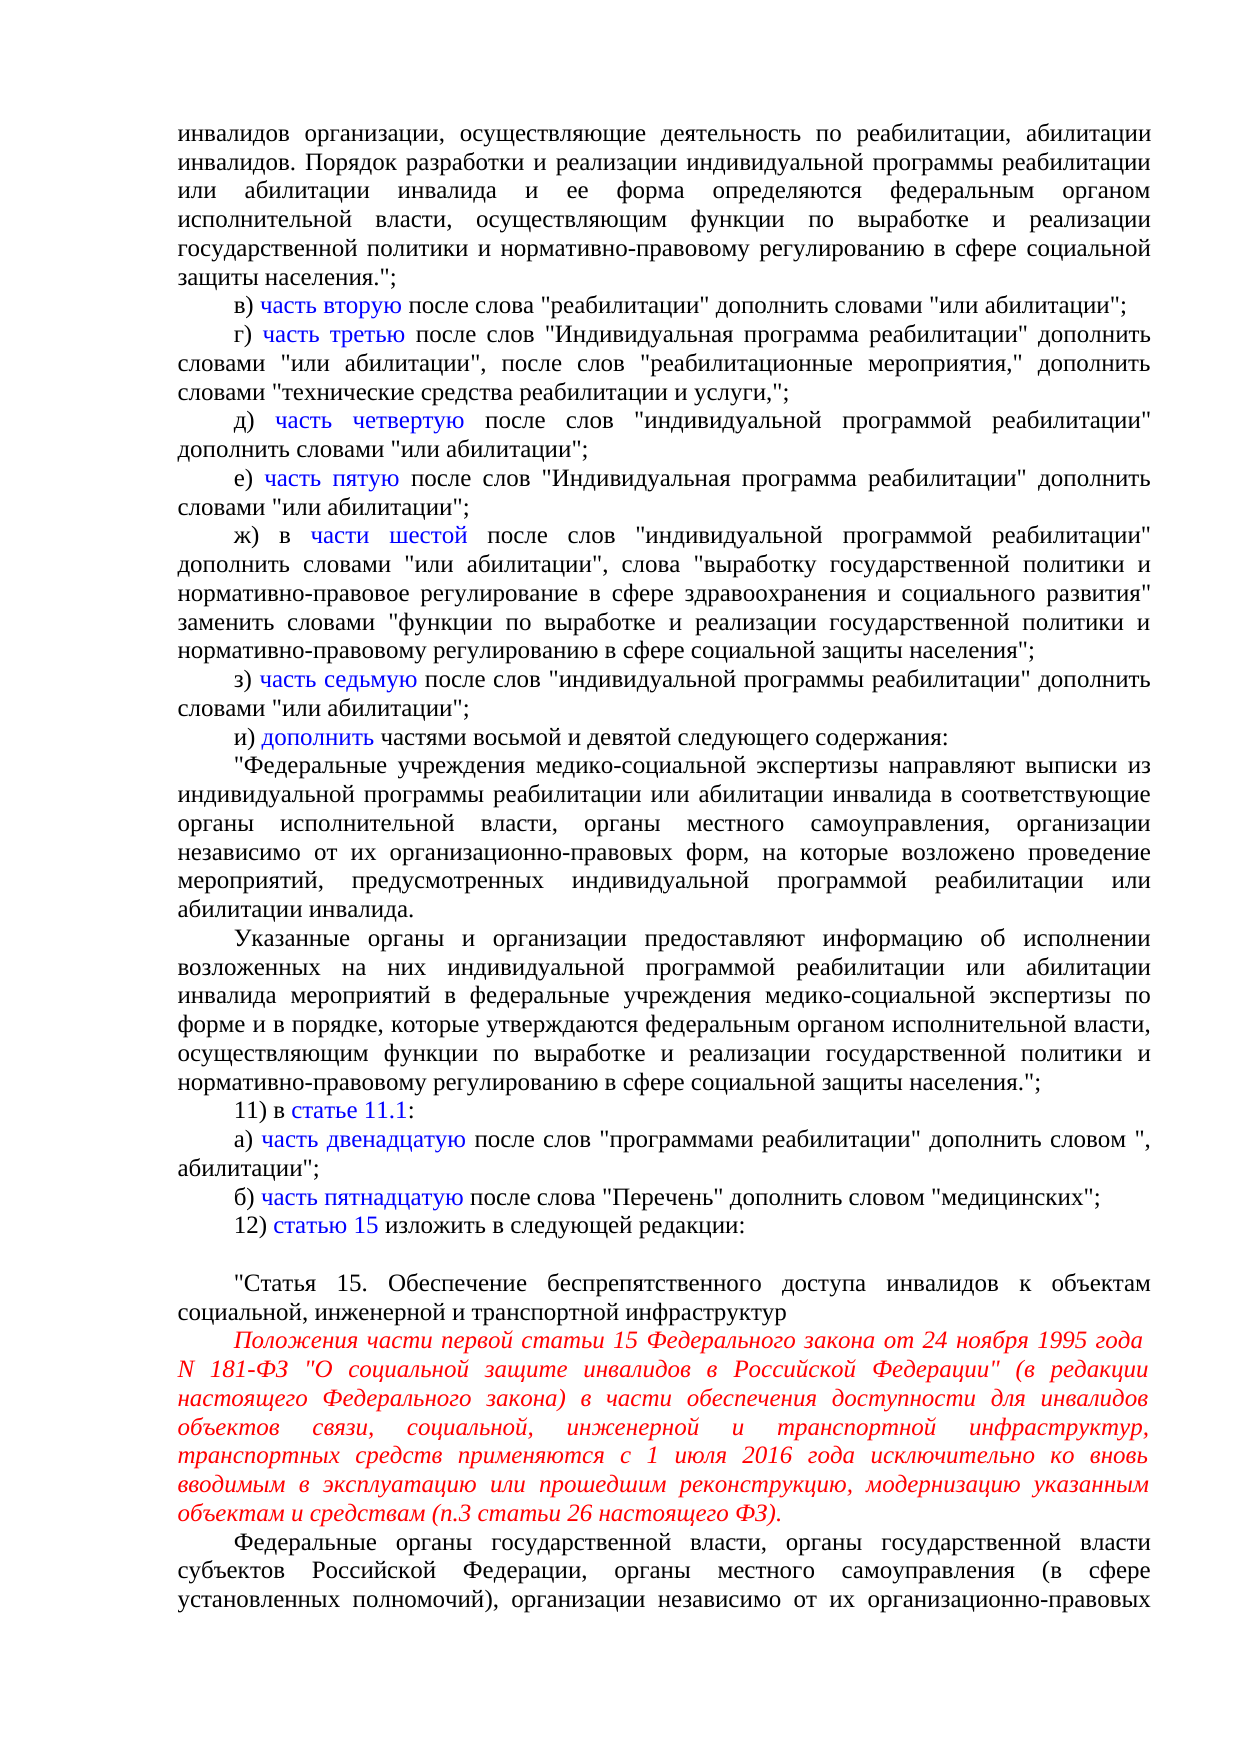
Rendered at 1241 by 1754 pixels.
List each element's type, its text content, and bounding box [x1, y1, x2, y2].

text 12) статью 15 изложить в следующей редакции: [177, 1211, 1152, 1239]
text "Статья 15. Обеспечение беспрепятственного доступа инвалидов к объектам социальной, инженерной и транспортной инфраструктур [177, 1268, 1152, 1326]
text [177, 118, 1152, 291]
text а) часть двенадцатую после слов "программами реабилитации" дополнить словом ", абилитации"; [177, 1124, 1152, 1182]
text е) часть пятую после слов "Индивидуальная программа реабилитации" дополнить словами "или абилитации"; [177, 463, 1152, 521]
text "Федеральные учреждения медико-социальной экспертизы направляют выписки из индивидуальной программы реабилитации или абилитации инвалида в соответствующие органы исполнительной власти, органы местного самоуправления, организации независимо от их организационно-правовых форм, на которые возложено проведение мероприятий, предусмотренных индивидуальной программой реабилитации или абилитации инвалида. [177, 751, 1152, 923]
text в) часть вторую после слова "реабилитации" дополнить словами "или абилитации"; [177, 291, 1152, 319]
text б) часть пятнадцатую после слова "Перечень" дополнить словом "медицинских"; [177, 1182, 1152, 1211]
text Положения части первой статьи 15 Федерального закона от 24 ноября 1995 года N 181-ФЗ "О социальной защите инвалидов в Российской Федерации" (в редакции настоящего Федерального закона) в части обеспечения доступности для инвалидов объектов связи, социальной, инженерной и транспортной инфраструктур, транспортных средств применяются с 1 июля 2016 года исключительно ко вновь вводимым в эксплуатацию или прошедшим реконструкцию, модернизацию указанным объектам и средствам (п.3 статьи 26 настоящего ФЗ). [177, 1326, 1152, 1527]
text з) часть седьмую после слов "индивидуальной программы реабилитации" дополнить словами "или абилитации"; [177, 664, 1152, 722]
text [177, 1527, 1152, 1613]
text г) часть третью после слов "Индивидуальная программа реабилитации" дополнить словами "или абилитации", после слов "реабилитационные мероприятия," дополнить словами "технические средства реабилитации и услуги,"; [177, 319, 1152, 406]
text ж) в части шестой после слов "индивидуальной программой реабилитации" дополнить словами "или абилитации", слова "выработку государственной политики и нормативно-правовое регулирование в сфере здравоохранения и социального развития" заменить словами "функции по выработке и реализации государственной политики и нормативно-правовому регулированию в сфере социальной защиты населения"; [177, 521, 1152, 664]
text 11) в статье 11.1: [177, 1096, 1152, 1124]
text Указанные органы и организации предоставляют информацию об исполнении возложенных на них индивидуальной программой реабилитации или абилитации инвалида мероприятий в федеральные учреждения медико-социальной экспертизы по форме и в порядке, которые утверждаются федеральным органом исполнительной власти, осуществляющим функции по выработке и реализации государственной политики и нормативно-правовому регулированию в сфере социальной защиты населения."; [177, 923, 1152, 1096]
text и) дополнить частями восьмой и девятой следующего содержания: [177, 722, 1152, 751]
text д) часть четвертую после слов "индивидуальной программой реабилитации" дополнить словами "или абилитации"; [177, 406, 1152, 463]
